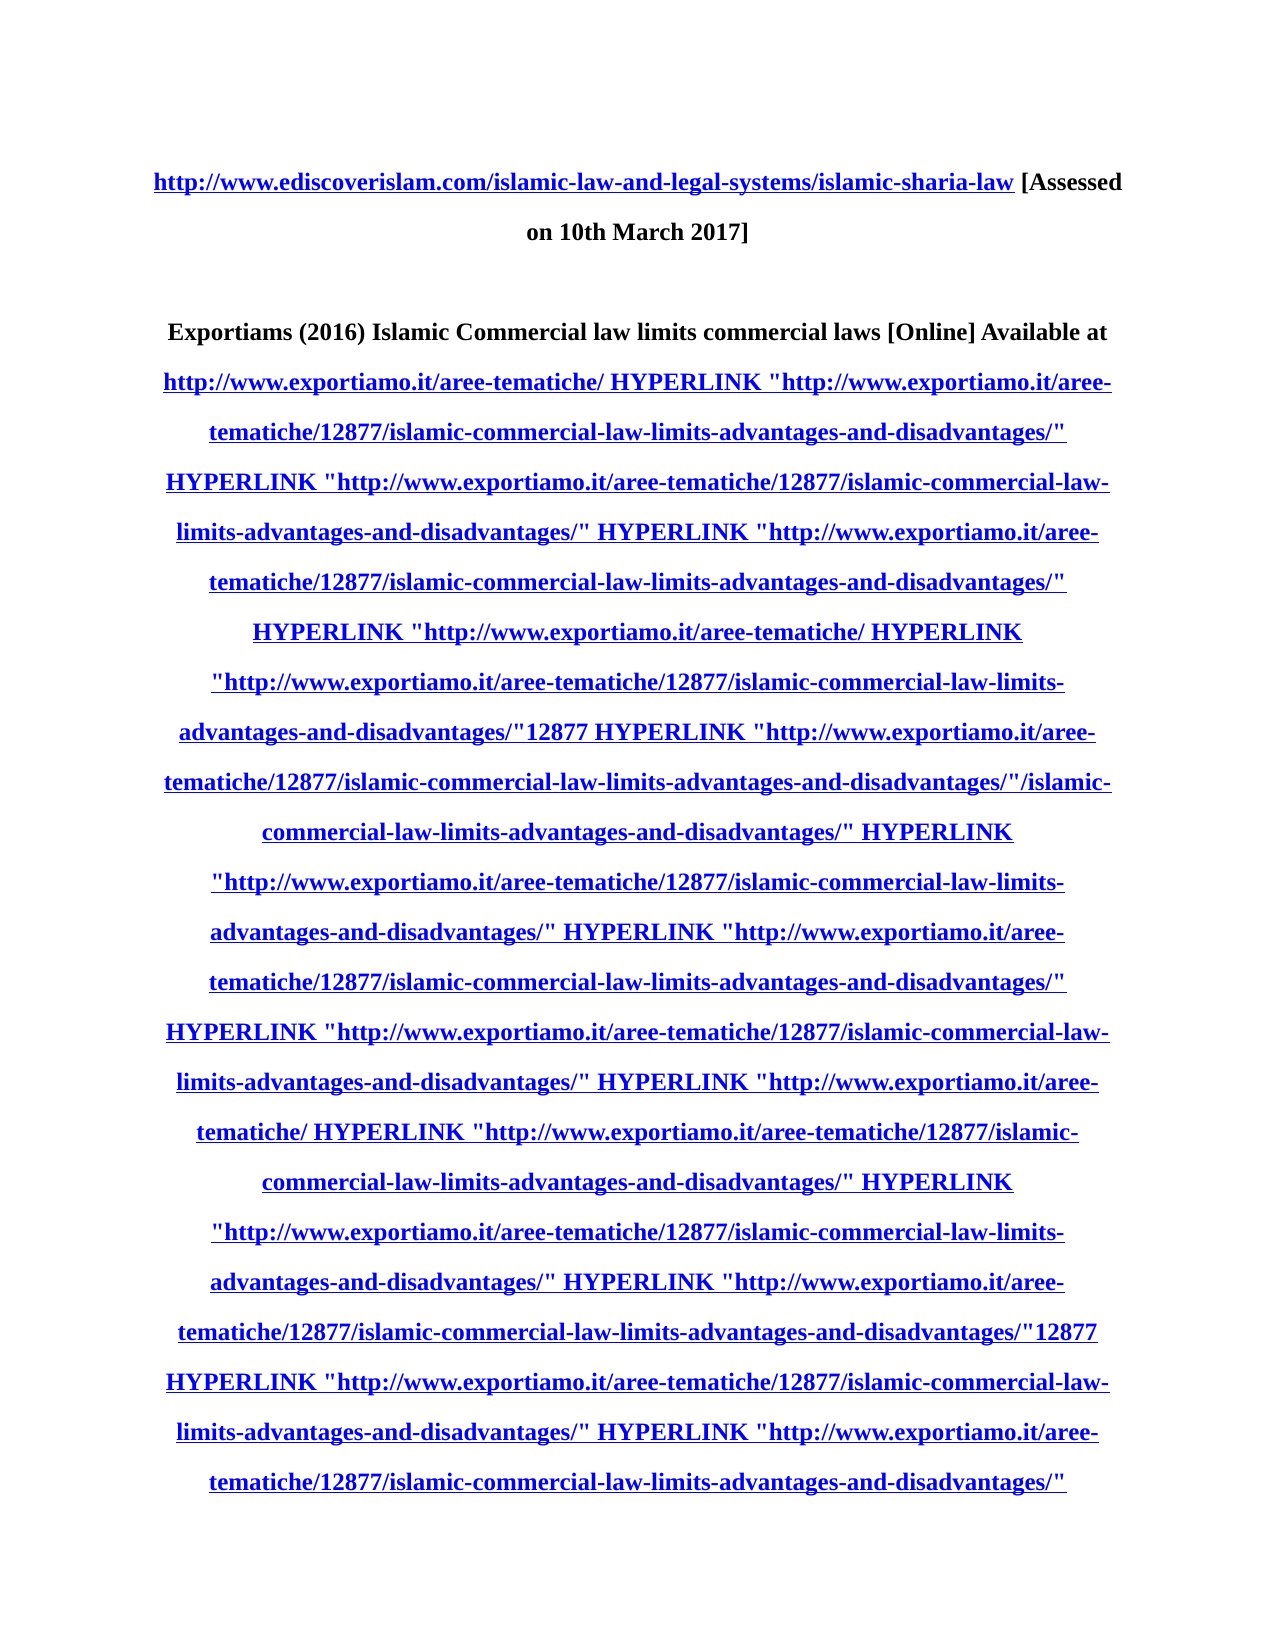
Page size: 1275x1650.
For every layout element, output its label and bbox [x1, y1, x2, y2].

text [150, 300, 1125, 1500]
text [150, 150, 1125, 250]
